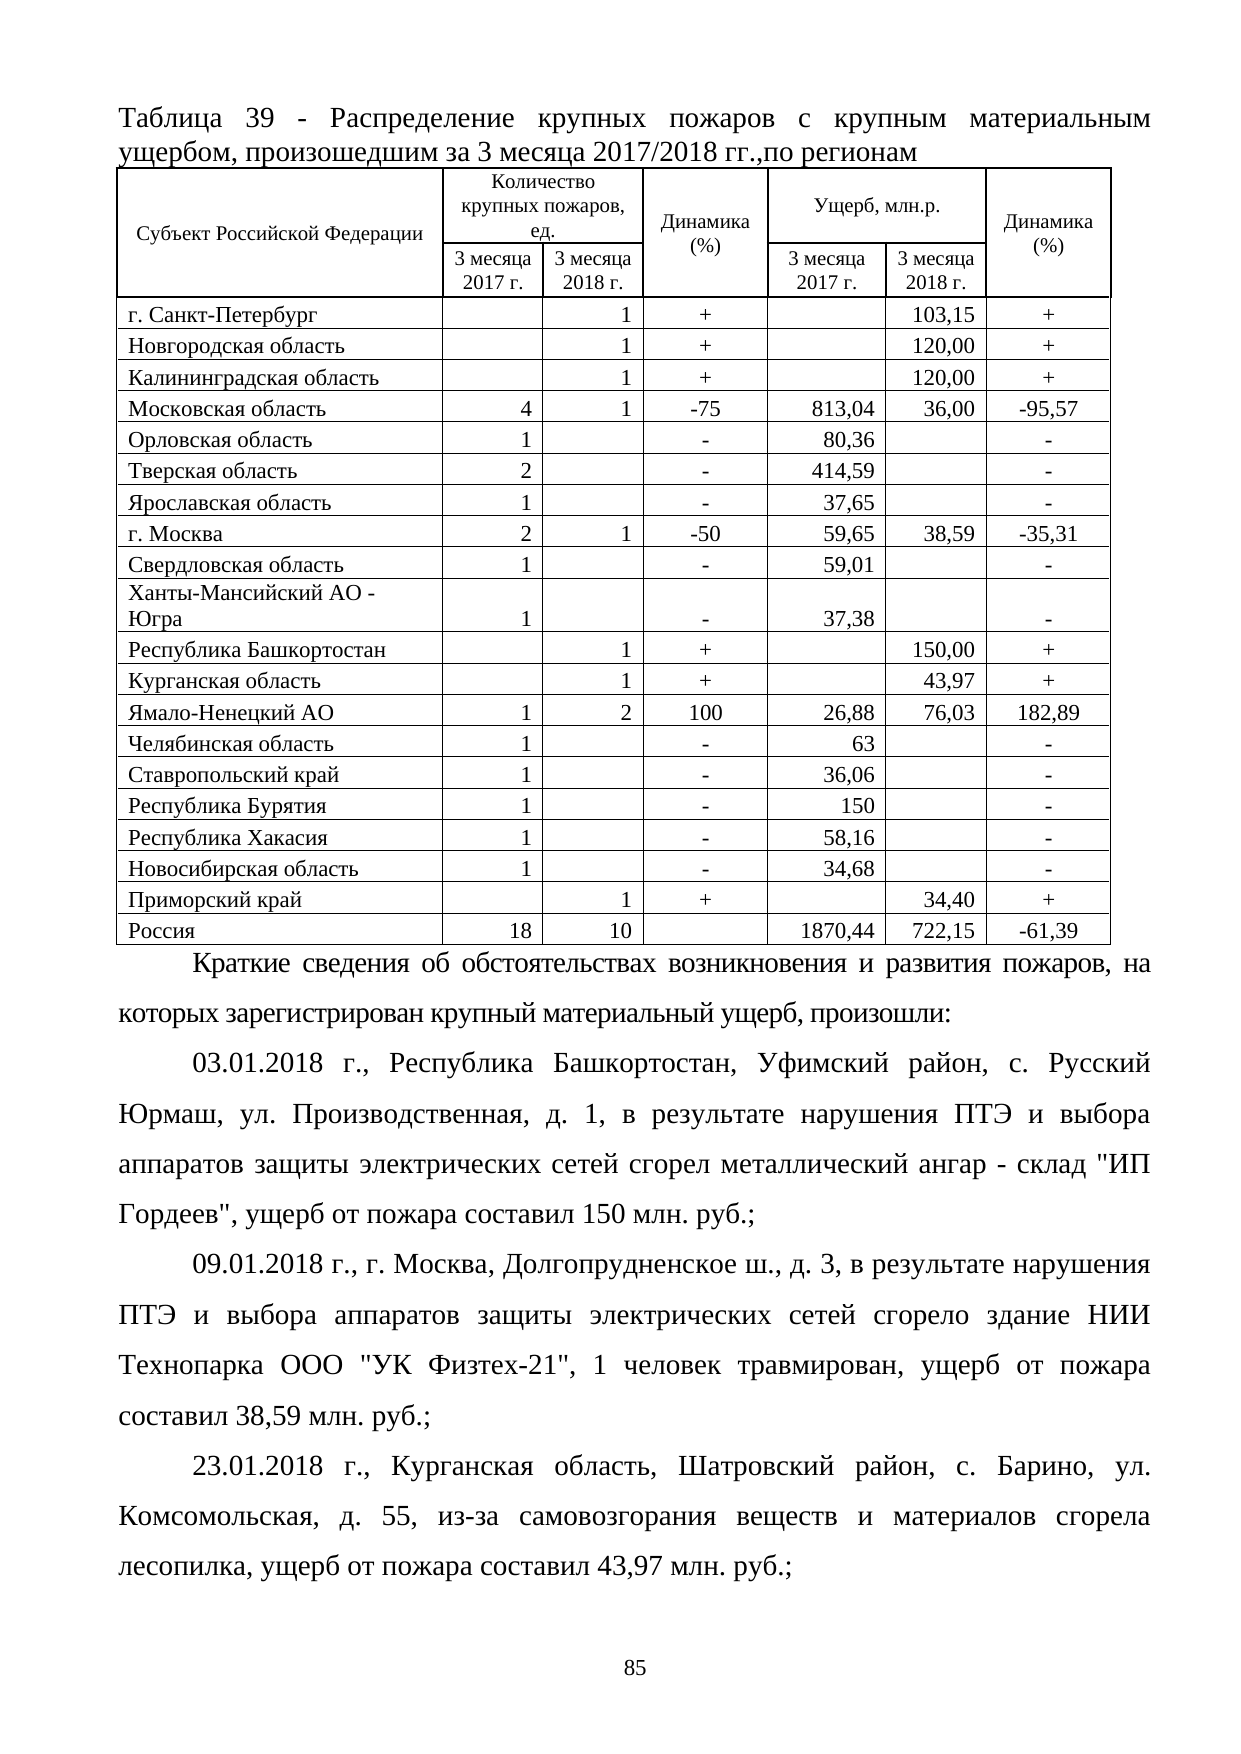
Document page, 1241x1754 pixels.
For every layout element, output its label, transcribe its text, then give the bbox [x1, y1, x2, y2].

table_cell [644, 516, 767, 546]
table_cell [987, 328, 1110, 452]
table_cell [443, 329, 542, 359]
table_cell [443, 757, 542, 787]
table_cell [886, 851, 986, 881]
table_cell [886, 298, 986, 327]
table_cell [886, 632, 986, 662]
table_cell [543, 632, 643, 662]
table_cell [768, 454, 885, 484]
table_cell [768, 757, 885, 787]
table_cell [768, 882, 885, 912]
text 23.01.2018 г., Курганская область, Шатровский район, с. Барино, ул. Комсомольская, д. 55, из-за самовозгорания веществ и материалов сгорела лесопилка, ущерб от пожара составил 43,97 млн. руб.; [118, 1448, 1152, 1582]
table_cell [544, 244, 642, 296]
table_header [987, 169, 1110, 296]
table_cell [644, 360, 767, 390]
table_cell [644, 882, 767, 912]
text Таблица 39 - Распределение крупных пожаров с крупным материальным ущербом, произошедшим за 3 месяца 2017/2018 гг.,по регионам [118, 100, 1152, 167]
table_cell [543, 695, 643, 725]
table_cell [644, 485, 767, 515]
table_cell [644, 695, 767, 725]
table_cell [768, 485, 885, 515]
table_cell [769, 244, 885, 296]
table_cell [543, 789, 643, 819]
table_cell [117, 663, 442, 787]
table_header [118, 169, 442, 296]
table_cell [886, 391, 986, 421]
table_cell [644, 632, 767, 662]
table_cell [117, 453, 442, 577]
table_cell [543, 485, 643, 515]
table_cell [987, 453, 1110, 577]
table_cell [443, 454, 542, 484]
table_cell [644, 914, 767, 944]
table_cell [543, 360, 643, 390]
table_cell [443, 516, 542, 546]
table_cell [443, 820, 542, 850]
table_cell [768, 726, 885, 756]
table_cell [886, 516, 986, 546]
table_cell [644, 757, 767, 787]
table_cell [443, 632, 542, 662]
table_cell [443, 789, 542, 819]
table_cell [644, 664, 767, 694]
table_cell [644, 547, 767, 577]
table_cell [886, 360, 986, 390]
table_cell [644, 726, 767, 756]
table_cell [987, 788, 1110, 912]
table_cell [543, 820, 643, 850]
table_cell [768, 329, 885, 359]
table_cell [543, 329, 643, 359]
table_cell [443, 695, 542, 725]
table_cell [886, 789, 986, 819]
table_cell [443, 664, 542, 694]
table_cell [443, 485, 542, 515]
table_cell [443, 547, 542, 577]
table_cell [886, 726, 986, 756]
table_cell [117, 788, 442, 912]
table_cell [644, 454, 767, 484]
text 09.01.2018 г., г. Москва, Долгопрудненское ш., д. 3, в результате нарушения ПТЭ и выбора аппаратов защиты электрических сетей сгорело здание НИИ Технопарка ООО "УК Физтех-21", 1 человек травмирован, ущерб от пожара составил 38,59 млн. руб.; [118, 1247, 1152, 1431]
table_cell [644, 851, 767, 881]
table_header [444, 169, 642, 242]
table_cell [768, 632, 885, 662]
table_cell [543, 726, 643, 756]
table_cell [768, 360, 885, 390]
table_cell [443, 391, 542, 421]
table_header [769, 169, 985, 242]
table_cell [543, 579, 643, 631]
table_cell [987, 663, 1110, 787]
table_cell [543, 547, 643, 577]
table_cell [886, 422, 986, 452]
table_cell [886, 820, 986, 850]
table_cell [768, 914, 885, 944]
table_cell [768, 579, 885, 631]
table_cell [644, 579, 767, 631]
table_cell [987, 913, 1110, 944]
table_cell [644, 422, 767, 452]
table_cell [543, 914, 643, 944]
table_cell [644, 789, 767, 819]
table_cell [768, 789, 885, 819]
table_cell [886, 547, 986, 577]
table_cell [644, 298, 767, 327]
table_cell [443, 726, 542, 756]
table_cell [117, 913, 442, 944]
text Краткие сведения об обстоятельствах возникновения и развития пожаров, на которых зарегистрирован крупный материальный ущерб, произошли: [118, 945, 1152, 1029]
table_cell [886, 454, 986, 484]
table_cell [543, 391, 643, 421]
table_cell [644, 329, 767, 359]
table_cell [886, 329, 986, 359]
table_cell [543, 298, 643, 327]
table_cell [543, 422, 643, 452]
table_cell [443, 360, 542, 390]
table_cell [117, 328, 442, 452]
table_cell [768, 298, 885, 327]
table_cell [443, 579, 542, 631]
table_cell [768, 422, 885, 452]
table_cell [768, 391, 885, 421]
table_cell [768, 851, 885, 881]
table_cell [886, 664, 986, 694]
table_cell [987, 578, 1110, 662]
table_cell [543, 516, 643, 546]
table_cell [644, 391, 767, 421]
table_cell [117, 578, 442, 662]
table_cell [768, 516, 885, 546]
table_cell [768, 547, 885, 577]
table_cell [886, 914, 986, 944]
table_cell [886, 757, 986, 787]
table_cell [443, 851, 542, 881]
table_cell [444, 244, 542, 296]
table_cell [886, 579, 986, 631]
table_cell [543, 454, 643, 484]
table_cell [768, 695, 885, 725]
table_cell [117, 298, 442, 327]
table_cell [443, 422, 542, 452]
text 03.01.2018 г., Республика Башкортостан, Уфимский район, с. Русский Юрмаш, ул. Производственная, д. 1, в результате нарушения ПТЭ и выбора аппаратов защиты электрических сетей сгорел металлический ангар - склад "ИП Гордеев", ущерб от пожара составил 150 млн. руб.; [118, 1045, 1152, 1230]
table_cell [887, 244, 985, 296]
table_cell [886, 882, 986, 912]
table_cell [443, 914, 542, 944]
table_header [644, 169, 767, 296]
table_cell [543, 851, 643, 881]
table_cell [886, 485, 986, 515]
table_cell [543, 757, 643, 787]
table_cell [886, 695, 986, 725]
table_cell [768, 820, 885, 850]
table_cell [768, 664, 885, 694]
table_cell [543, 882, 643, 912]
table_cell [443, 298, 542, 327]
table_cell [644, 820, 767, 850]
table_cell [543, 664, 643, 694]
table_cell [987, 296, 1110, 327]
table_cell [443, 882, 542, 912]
